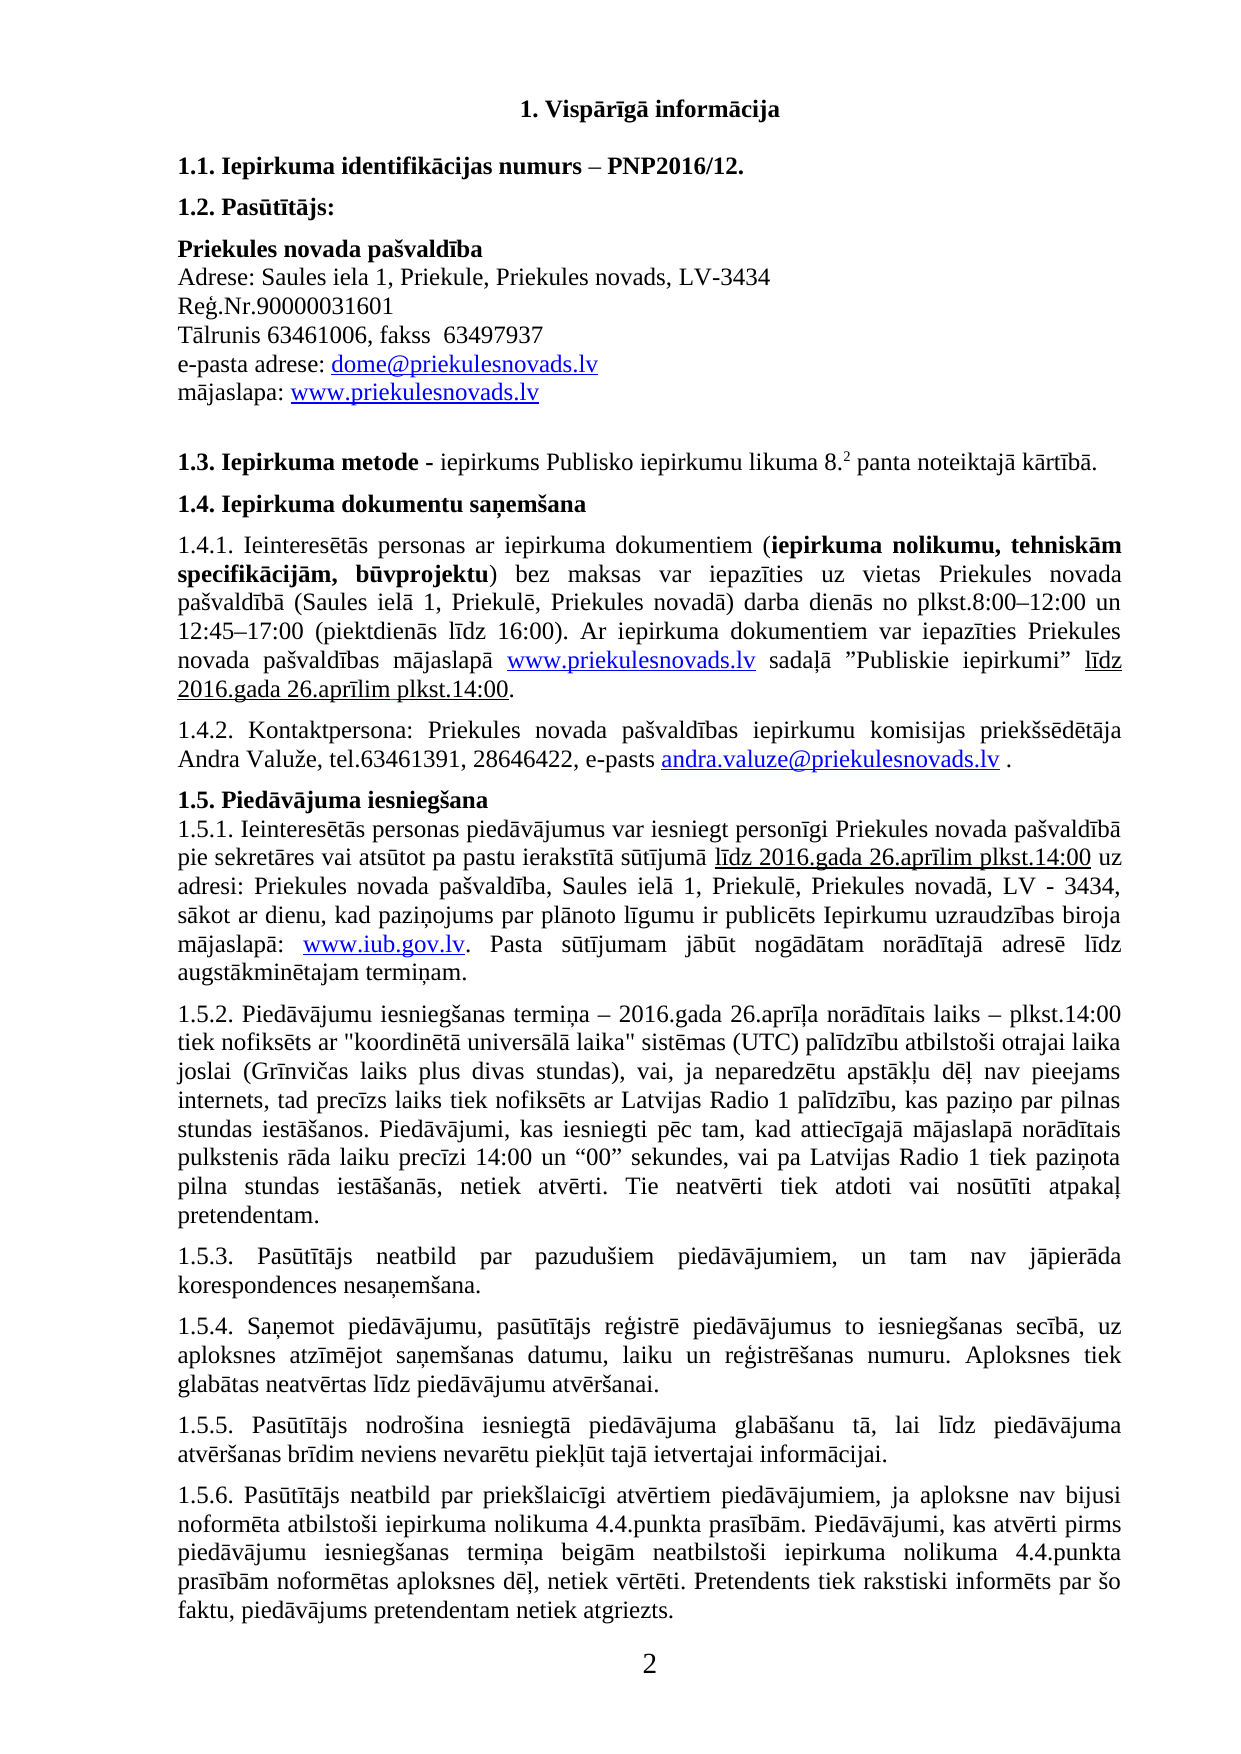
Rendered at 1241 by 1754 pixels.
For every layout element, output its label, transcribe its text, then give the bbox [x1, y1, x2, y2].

text 1.4. Iepirkuma dokumentu saņemšana [177, 489, 1122, 517]
text 1.5.1. Ieinteresētās personas piedāvājumus var iesniegt personīgi Priekules novada pašvaldībā pie sekretāres vai atsūtot pa pastu ierakstītā sūtījumā līdz 2016.gada 26.aprīlim plkst.14:00 uz adresi: Priekules novada pašvaldība, Saules ielā 1, Priekulē, Priekules novadā, LV - 3434, sākot ar dienu, kad paziņojums par plānoto līgumu ir publicēts Iepirkumu uzraudzības biroja mājaslapā: www.iub.gov.lv. Pasta sūtījumam jābūt nogādātam norādītajā adresē līdz augstākminētajam termiņam. [177, 814, 1122, 986]
text 1.1. Iepirkuma identifikācijas numurs – PNP2016/12. [177, 151, 1122, 180]
text Tālrunis 63461006, fakss 63497937 [177, 320, 1122, 349]
text 1.5.5. Pasūtītājs nodrošina iesniegtā piedāvājuma glabāšanu tā, lai līdz piedāvājuma atvēršanas brīdim neviens nevarētu piekļūt tajā ietvertajai informācijai. [177, 1410, 1122, 1467]
text e-pasta adrese: dome@priekulesnovads.lv [177, 349, 1122, 377]
text 1.5. Piedāvājuma iesniegšana [177, 785, 1122, 814]
text 1.2. Pasūtītājs: [177, 192, 1122, 221]
text 1.5.2. Piedāvājumu iesniegšanas termiņa – 2016.gada 26.aprīļa norādītais laiks – plkst.14:00 tiek nofiksēts ar "koordinētā universālā laika" sistēmas (UTC) palīdzību atbilstoši otrajai laika joslai (Grīnvičas laiks plus divas stundas), vai, ja neparedzētu apstākļu dēļ nav pieejams internets, tad precīzs laiks tiek nofiksēts ar Latvijas Radio 1 palīdzību, kas paziņo par pilnas stundas iestāšanos. Piedāvājumi, kas iesniegti pēc tam, kad attiecīgajā mājaslapā norādītais pulkstenis rāda laiku precīzi 14:00 un “00” sekundes, vai pa Latvijas Radio 1 tiek paziņota pilna stundas iestāšanās, netiek atvērti. Tie neatvērti tiek atdoti vai nosūtīti atpakaļ pretendentam. [177, 999, 1122, 1229]
text 1.4.1. Ieinteresētās personas ar iepirkuma dokumentiem (iepirkuma nolikumu, tehniskām specifikācijām, būvprojektu) bez maksas var iepazīties uz vietas Priekules novada pašvaldībā (Saules ielā 1, Priekulē, Priekules novadā) darba dienās no plkst.8:00–12:00 un 12:45–17:00 (piektdienās līdz 16:00). Ar iepirkuma dokumentiem var iepazīties Priekules novada pašvaldības mājaslapā www.priekulesnovads.lv sadaļā ”Publiskie iepirkumi” līdz 2016.gada 26.aprīlim plkst.14:00. [177, 530, 1122, 702]
text Priekules novada pašvaldība [177, 234, 1122, 262]
text Adrese: Saules iela 1, Priekule, Priekules novads, LV-3434 [177, 262, 1122, 291]
text 1.5.3. Pasūtītājs neatbild par pazudušiem piedāvājumiem, un tam nav jāpierāda korespondences nesaņemšana. [177, 1241, 1122, 1299]
text 1.3. Iepirkuma metode - iepirkums Publisko iepirkumu likuma 8.2 panta noteiktajā kārtībā. [177, 447, 1122, 476]
text 1.5.4. Saņemot piedāvājumu, pasūtītājs reģistrē piedāvājumus to iesniegšanas secībā, uz aploksnes atzīmējot saņemšanas datumu, laiku un reģistrēšanas numuru. Aploksnes tiek glabātas neatvērtas līdz piedāvājumu atvēršanai. [177, 1311, 1122, 1397]
text 1.4.2. Kontaktpersona: Priekules novada pašvaldības iepirkumu komisijas priekšsēdētāja Andra Valuže, tel.63461391, 28646422, e-pasts andra.valuze@priekulesnovads.lv . [177, 715, 1122, 772]
text Reģ.Nr.90000031601 [177, 291, 1122, 320]
text 1. Vispārīgā informācija [177, 94, 1122, 122]
text 1.5.6. Pasūtītājs neatbild par priekšlaicīgi atvērtiem piedāvājumiem, ja aploksne nav bijusi noformēta atbilstoši iepirkuma nolikuma 4.4.punkta prasībām. Piedāvājumi, kas atvērti pirms piedāvājumu iesniegšanas termiņa beigām neatbilstoši iepirkuma nolikuma 4.4.punkta prasībām noformētas aploksnes dēļ, netiek vērtēti. Pretendents tiek rakstiski informēts par šo faktu, piedāvājums pretendentam netiek atgriezts. [177, 1480, 1122, 1624]
text mājaslapa: www.priekulesnovads.lv [177, 377, 1122, 406]
